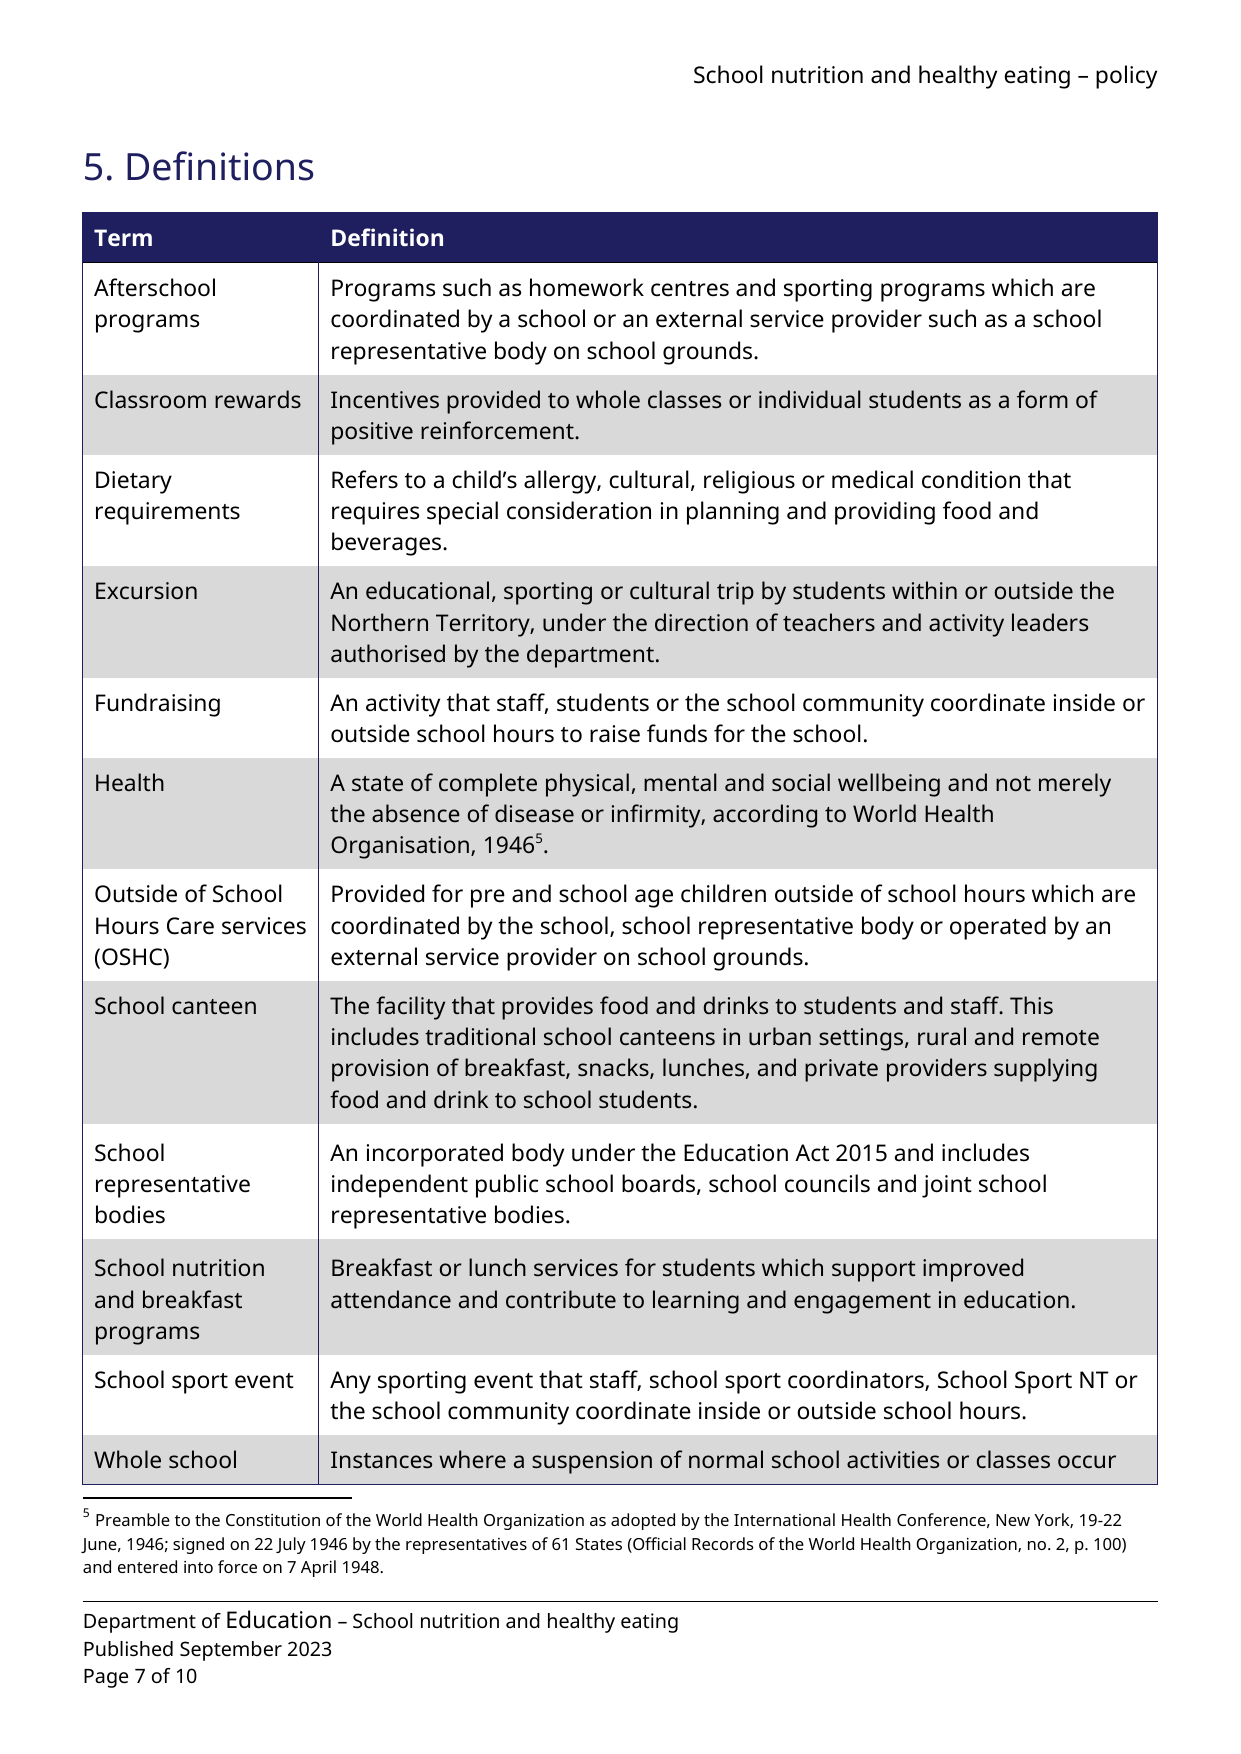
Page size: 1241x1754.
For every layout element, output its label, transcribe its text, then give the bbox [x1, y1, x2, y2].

table_cell Outside of School Hours Care services (OSHC) [83, 870, 318, 981]
table_header Definition [319, 213, 1157, 262]
table_cell Dietary requirements [83, 455, 318, 566]
table_cell Health [83, 758, 318, 869]
table_cell School representative bodies [83, 1124, 318, 1239]
table_cell Afterschool programs [83, 263, 318, 375]
table_cell School nutrition and breakfast programs [83, 1239, 318, 1355]
table_cell School canteen [83, 981, 318, 1124]
table_cell Refers to a child’s allergy, cultural, religious or medical condition that requires special consideration in planning and providing food and beverages. [319, 455, 1157, 566]
table_cell An incorporated body under the Education Act 2015 and includes independent public school boards, school councils and joint school representative bodies. [319, 1124, 1157, 1239]
table_cell Any sporting event that staff, school sport coordinators, School Sport NT or the school community coordinate inside or outside school hours. [319, 1355, 1157, 1435]
table_cell Programs such as homework centres and sporting programs which are coordinated by a school or an external service provider such as a school representative body on school grounds. [319, 263, 1157, 375]
table_cell Provided for pre and school age children outside of school hours which are coordinated by the school, school representative body or operated by an external service provider on school grounds. [319, 870, 1157, 981]
table_cell Classroom rewards [83, 375, 318, 455]
table_cell Excursion [83, 566, 318, 678]
table_cell The facility that provides food and drinks to students and staff. This includes traditional school canteens in urban settings, rural and remote provision of breakfast, snacks, lunches, and private providers supplying food and drink to school students. [319, 981, 1157, 1124]
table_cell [319, 1435, 1157, 1484]
table_cell School sport event [83, 1355, 318, 1435]
table_header Term [83, 213, 318, 262]
table_cell An educational, sporting or cultural trip by students within or outside the Northern Territory, under the direction of teachers and activity leaders authorised by the department. [319, 566, 1157, 678]
table_cell Fundraising [83, 678, 318, 758]
table_cell An activity that staff, students or the school community coordinate inside or outside school hours to raise funds for the school. [319, 678, 1157, 758]
table_cell Incentives provided to whole classes or individual students as a form of positive reinforcement. [319, 375, 1157, 455]
table_cell A state of complete physical, mental and social wellbeing and not merely the absence of disease or infirmity, according to World Health Organisation, 1946. [319, 758, 1157, 869]
table_cell Whole school events [83, 1435, 318, 1484]
table_cell Breakfast or lunch services for students which support improved attendance and contribute to learning and engagement in education. [319, 1239, 1157, 1355]
subtitle Definitions [83, 140, 1157, 191]
